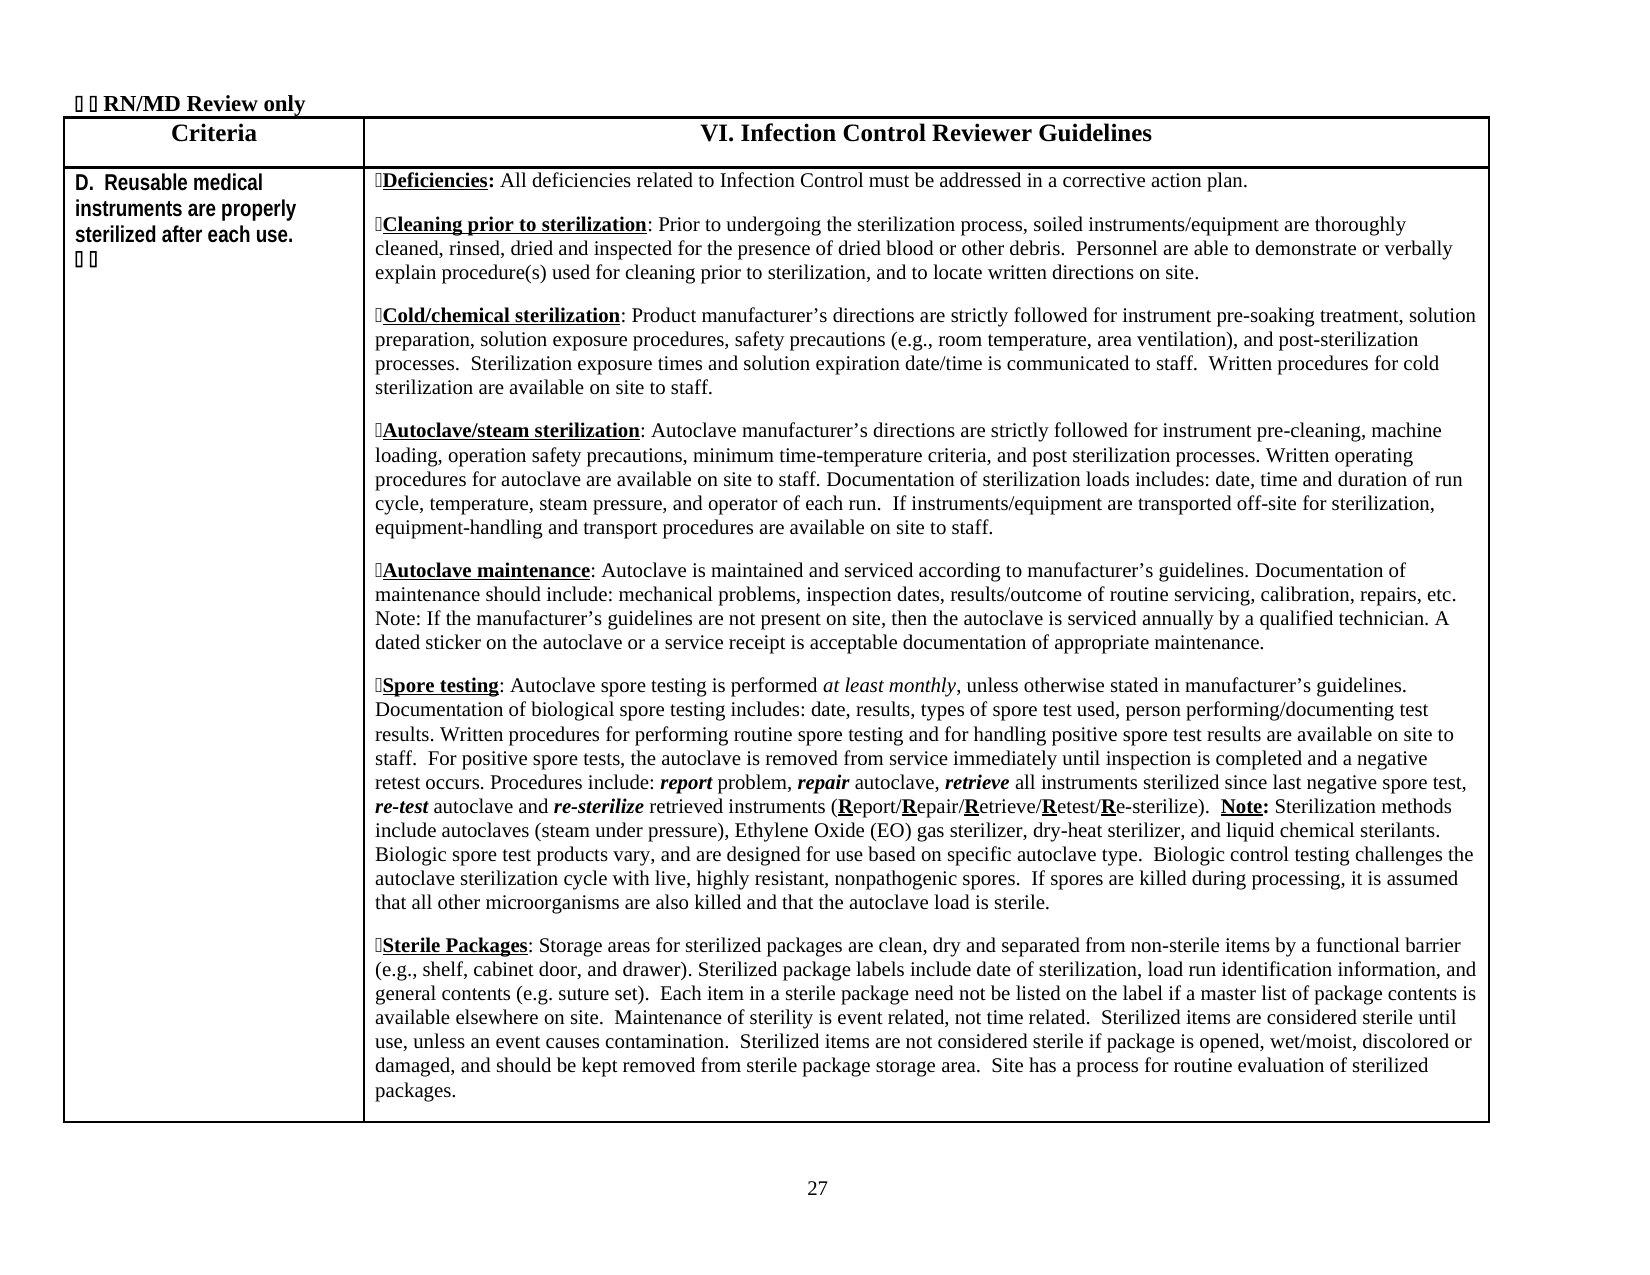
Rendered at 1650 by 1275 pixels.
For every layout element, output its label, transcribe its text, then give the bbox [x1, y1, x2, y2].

text RN/MD Review only [75, 90, 1560, 116]
table_header Criteria [65, 119, 363, 166]
table_cell D. Reusable medical instruments are properly sterilized after each use. [65, 169, 363, 1121]
table_header VI. Infection Control Reviewer Guidelines [365, 119, 1488, 166]
table_cell Deficiencies: All deficiencies related to Infection Control must be addressed in a corrective action plan. Cleaning prior to sterilization: Prior to undergoing the sterilization process, soiled instruments/equipment are thoroughly cleaned, rinsed, dried and inspected for the presence of dried blood or other debris. Personnel are able to demonstrate or verbally explain procedure(s) used for cleaning prior to sterilization, and to locate written directions on site. Cold/chemical sterilization: Product manufacturer’s directions are strictly followed for instrument pre-soaking treatment, solution preparation, solution exposure procedures, safety precautions (e.g., room temperature, area ventilation), and post-sterilization processes. Sterilization exposure times and solution expiration date/time is communicated to staff. Written procedures for cold sterilization are available on site to staff. Autoclave/steam sterilization: Autoclave manufacturer’s directions are strictly followed for instrument pre-cleaning, machine loading, operation safety precautions, minimum time-temperature criteria, and post sterilization processes. Written operating procedures for autoclave are available on site to staff. Documentation of sterilization loads includes: date, time and duration of run cycle, temperature, steam pressure, and operator of each run. If instruments/equipment are transported off-site for sterilization, equipment-handling and transport procedures are available on site to staff. Autoclave maintenance: Autoclave is maintained and serviced according to manufacturer’s guidelines. Documentation of maintenance should include: mechanical problems, inspection dates, results/outcome of routine servicing, calibration, repairs, etc. Note: If the manufacturer’s guidelines are not present on site, then the autoclave is serviced annually by a qualified technician. A dated sticker on the autoclave or a service receipt is acceptable documentation of appropriate maintenance. Spore testing: Autoclave spore testing is performed at least monthly, unless otherwise stated in manufacturer’s guidelines. Documentation of biological spore testing includes: date, results, types of spore test used, person performing/documenting test results. Written procedures for performing routine spore testing and for handling positive spore test results are available on site to staff. For positive spore tests, the autoclave is removed from service immediately until inspection is completed and a negative retest occurs. Procedures include: report problem, repair autoclave, retrieve all instruments sterilized since last negative spore test, re-test autoclave and re-sterilize retrieved instruments (Report/Repair/Retrieve/Retest/Re-sterilize). Note: Sterilization methods include autoclaves (steam under pressure), Ethylene Oxide (EO) gas sterilizer, dry-heat sterilizer, and liquid chemical sterilants. Biologic spore test products vary, and are designed for use based on specific autoclave type. Biologic control testing challenges the autoclave sterilization cycle with live, highly resistant, nonpathogenic spores. If spores are killed during processing, it is assumed that all other microorganisms are also killed and that the autoclave load is sterile. Sterile Packages: Storage areas for sterilized packages are clean, dry and separated from non-sterile items by a functional barrier (e.g., shelf, cabinet door, and drawer). Sterilized package labels include date of sterilization, load run identification information, and general contents (e.g. suture set). Each item in a sterile package need not be listed on the label if a master list of package contents is available elsewhere on site. Maintenance of sterility is event related, not time related. Sterilized items are considered sterile until use, unless an event causes contamination. Sterilized items are not considered sterile if package is opened, wet/moist, discolored or damaged, and should be kept removed from sterile package storage area. Site has a process for routine evaluation of sterilized packages. [365, 169, 1488, 1121]
